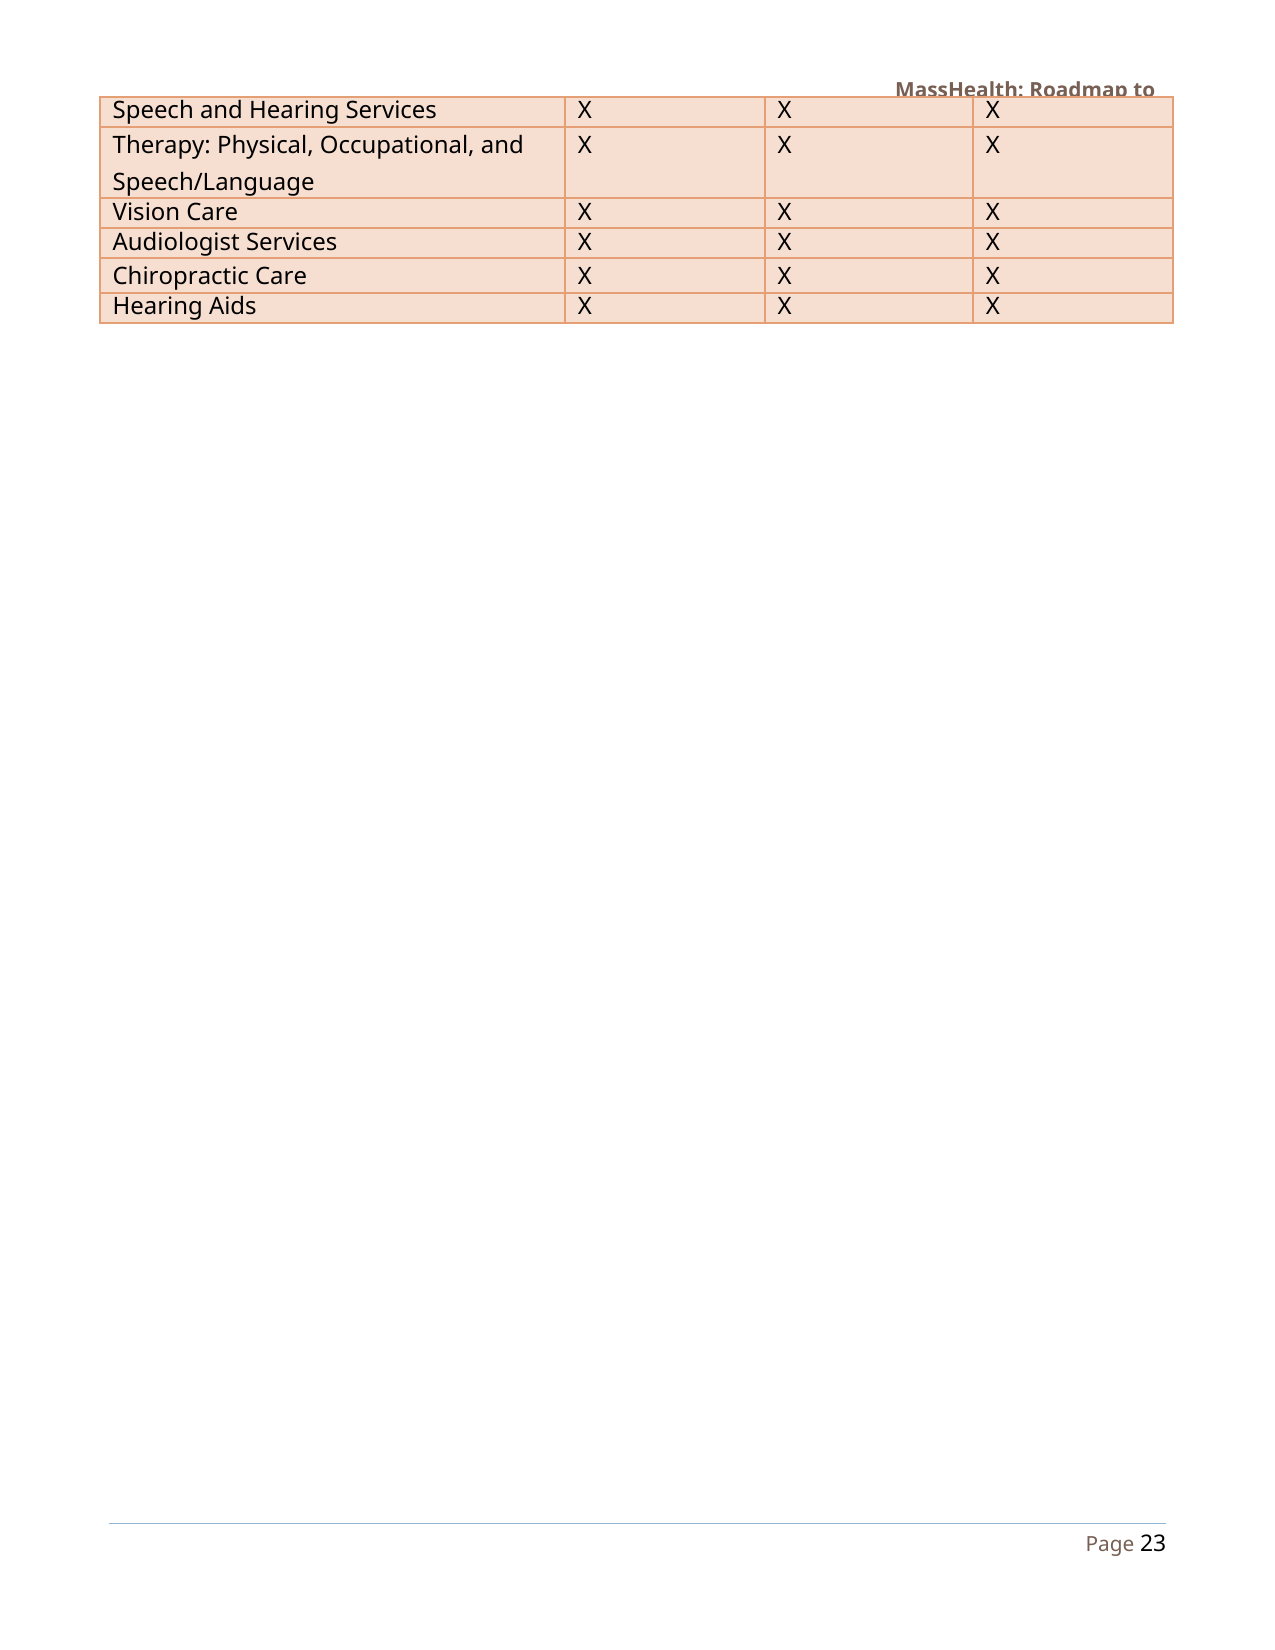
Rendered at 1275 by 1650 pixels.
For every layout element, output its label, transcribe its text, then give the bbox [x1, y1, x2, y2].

table_cell X [766, 294, 972, 322]
table_cell Hearing Aids [101, 294, 564, 322]
table_cell X [974, 199, 1172, 227]
table_cell Audiologist Services [101, 229, 564, 257]
table_cell Speech and Hearing Services [101, 98, 564, 126]
table_cell X [974, 229, 1172, 257]
table_cell X [566, 98, 764, 126]
table_cell X [566, 294, 764, 322]
table_cell X [566, 259, 764, 292]
table_cell X [766, 259, 972, 292]
table_cell X [974, 294, 1172, 322]
table_cell X [974, 128, 1172, 197]
table_cell X [766, 98, 972, 126]
table_cell X [974, 98, 1172, 126]
table_cell Chiropractic Care [101, 259, 564, 292]
table_cell Vision Care [101, 199, 564, 227]
table_cell X [566, 128, 764, 197]
table_cell Therapy: Physical, Occupational, and Speech/Language [101, 128, 564, 197]
table_cell X [766, 229, 972, 257]
table_cell X [766, 128, 972, 197]
table_cell X [974, 259, 1172, 292]
table_cell X [566, 229, 764, 257]
table_cell X [566, 199, 764, 227]
table_cell X [766, 199, 972, 227]
